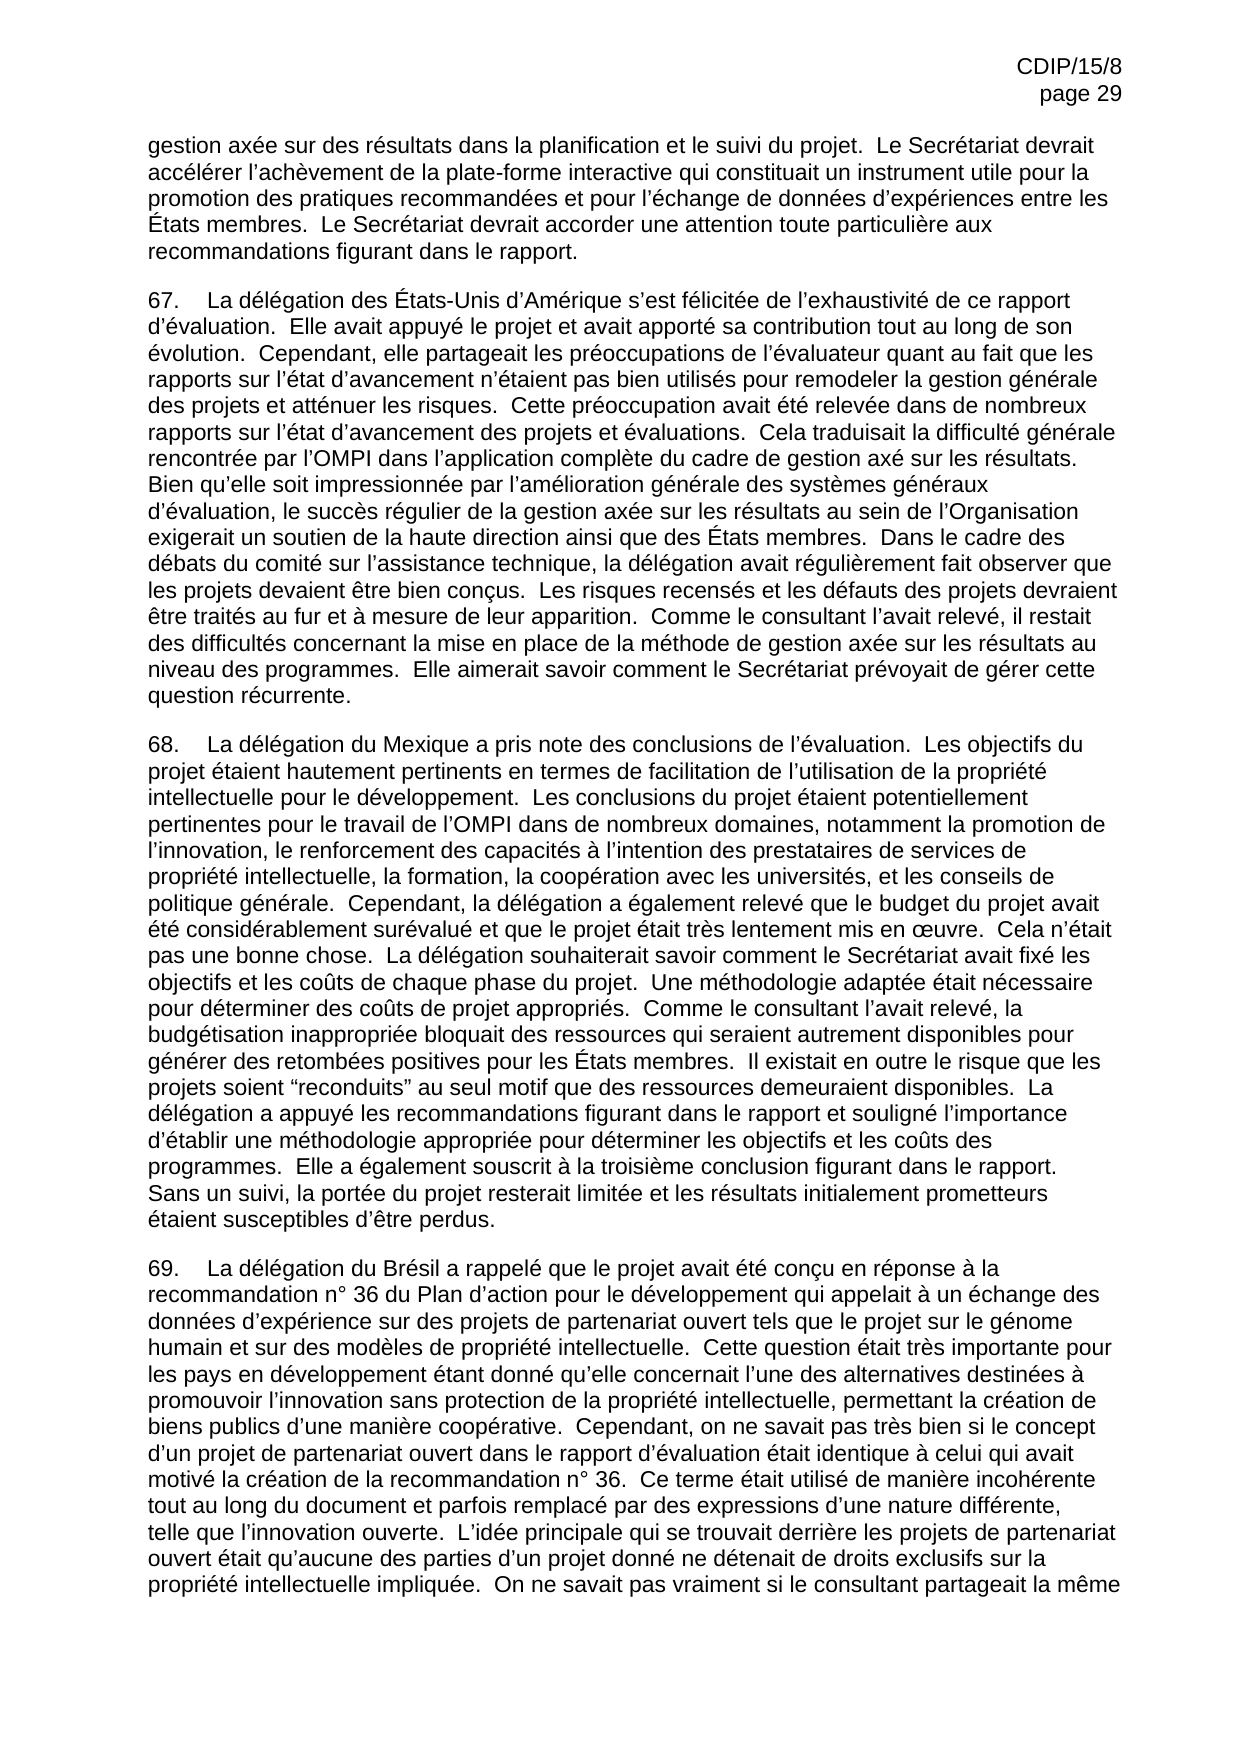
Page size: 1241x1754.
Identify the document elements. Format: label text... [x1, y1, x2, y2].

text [148, 132, 1122, 264]
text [148, 1255, 1122, 1598]
text La délégation du Mexique a pris note des conclusions de l’évaluation. Les objectifs du projet étaient hautement pertinents en termes de facilitation de l’utilisation de la propriété intellectuelle pour le développement. Les conclusions du projet étaient potentiellement pertinentes pour le travail de l’OMPI dans de nombreux domaines, notamment la promotion de l’innovation, le renforcement des capacités à l’intention des prestataires de services de propriété intellectuelle, la formation, la coopération avec les universités, et les conseils de politique générale. Cependant, la délégation a également relevé que le budget du projet avait été considérablement surévalué et que le projet était très lentement mis en œuvre. Cela n’était pas une bonne chose. La délégation souhaiterait savoir comment le Secrétariat avait fixé les objectifs et les coûts de chaque phase du projet. Une méthodologie adaptée était nécessaire pour déterminer des coûts de projet appropriés. Comme le consultant l’avait relevé, la budgétisation inappropriée bloquait des ressources qui seraient autrement disponibles pour générer des retombées positives pour les États membres. Il existait en outre le risque que les projets soient “reconduits” au seul motif que des ressources demeuraient disponibles. La délégation a appuyé les recommandations figurant dans le rapport et souligné l’importance d’établir une méthodologie appropriée pour déterminer les objectifs et les coûts des programmes. Elle a également souscrit à la troisième conclusion figurant dans le rapport. Sans un suivi, la portée du projet resterait limitée et les résultats initialement prometteurs étaient susceptibles d’être perdus. [148, 731, 1122, 1232]
text La délégation des États-Unis d’Amérique s’est félicitée de l’exhaustivité de ce rapport d’évaluation. Elle avait appuyé le projet et avait apporté sa contribution tout au long de son évolution. Cependant, elle partageait les préoccupations de l’évaluateur quant au fait que les rapports sur l’état d’avancement n’étaient pas bien utilisés pour remodeler la gestion générale des projets et atténuer les risques. Cette préoccupation avait été relevée dans de nombreux rapports sur l’état d’avancement des projets et évaluations. Cela traduisait la difficulté générale rencontrée par l’OMPI dans l’application complète du cadre de gestion axé sur les résultats. Bien qu’elle soit impressionnée par l’amélioration générale des systèmes généraux d’évaluation, le succès régulier de la gestion axée sur les résultats au sein de l’Organisation exigerait un soutien de la haute direction ainsi que des États membres. Dans le cadre des débats du comité sur l’assistance technique, la délégation avait régulièrement fait observer que les projets devaient être bien conçus. Les risques recensés et les défauts des projets devraient être traités au fur et à mesure de leur apparition. Comme le consultant l’avait relevé, il restait des difficultés concernant la mise en place de la méthode de gestion axée sur les résultats au niveau des programmes. Elle aimerait savoir comment le Secrétariat prévoyait de gérer cette question récurrente. [148, 287, 1122, 708]
